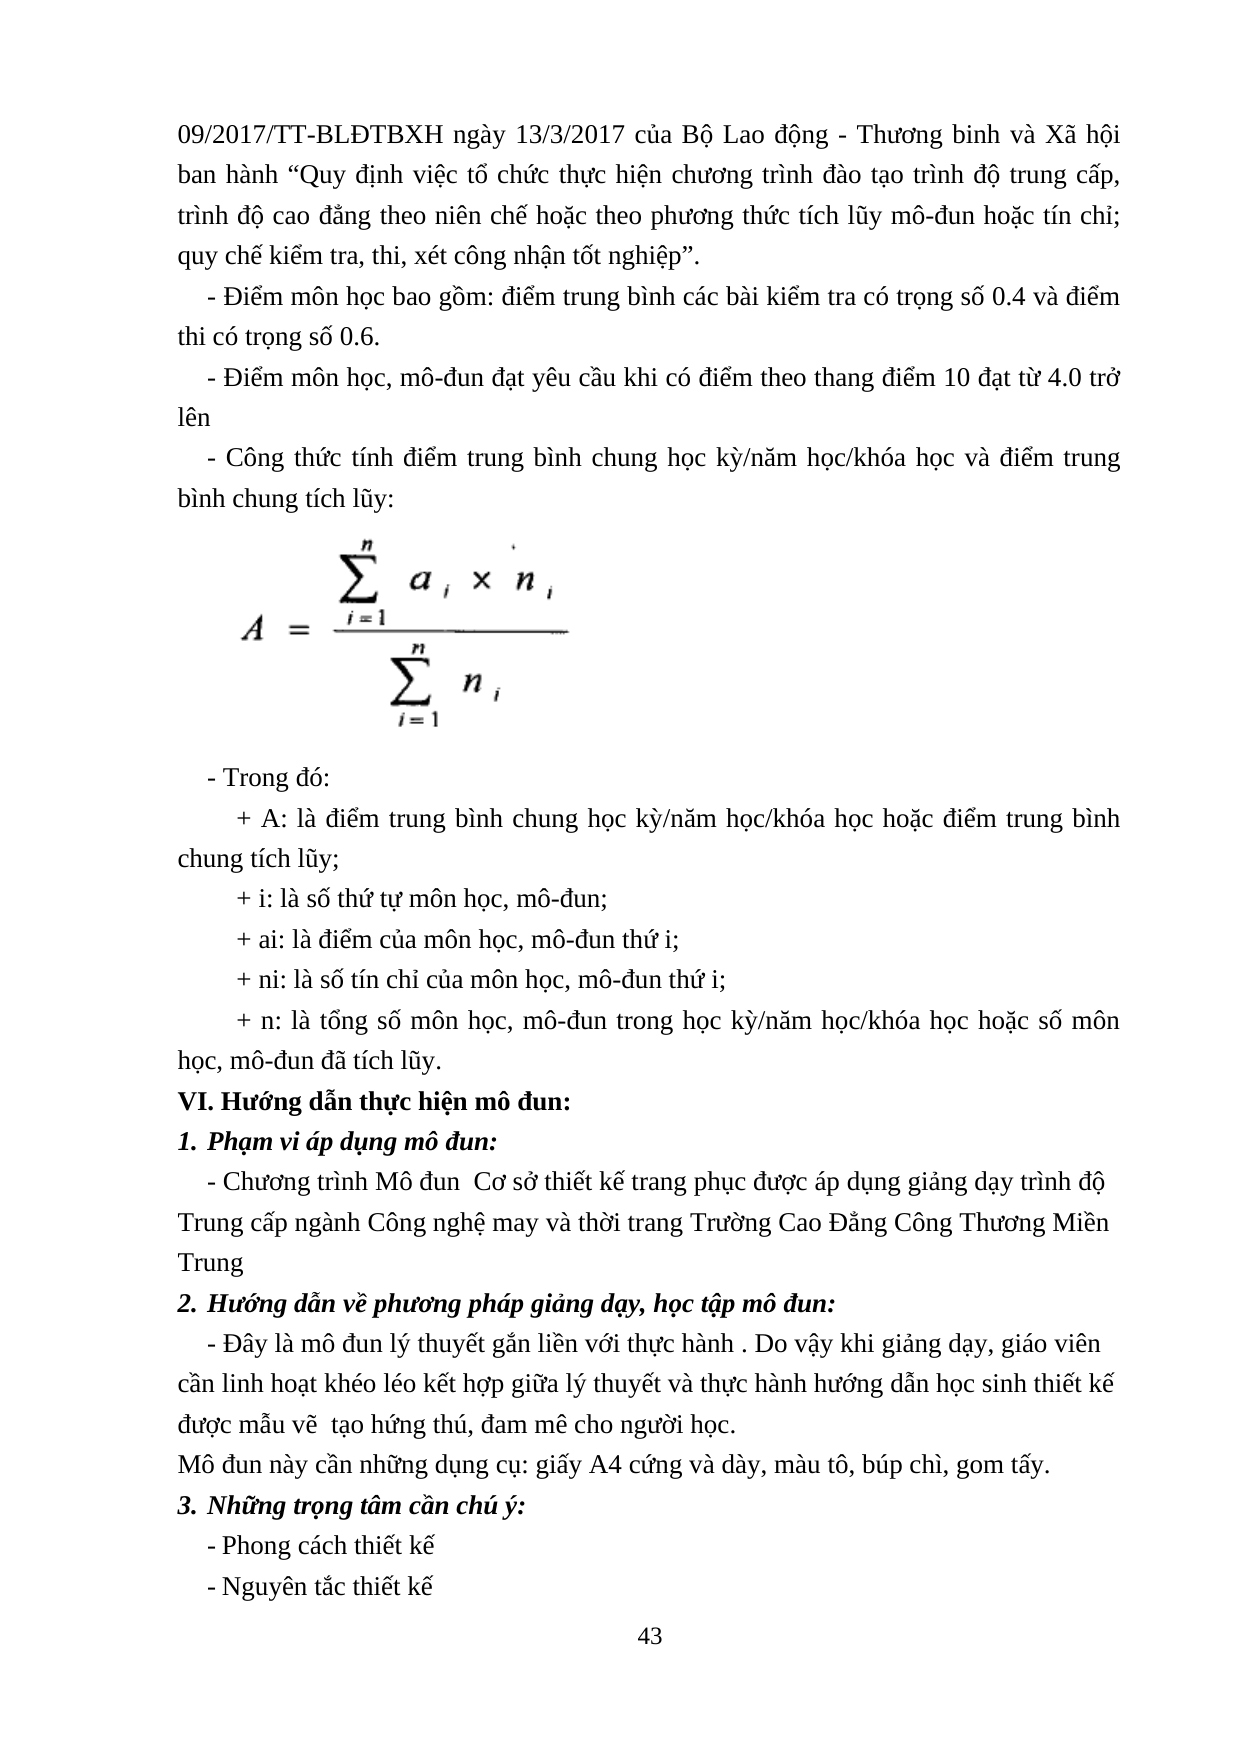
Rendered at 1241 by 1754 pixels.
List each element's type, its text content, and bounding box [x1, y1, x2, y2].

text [177, 118, 1122, 271]
picture [206, 522, 593, 752]
text + ni: là số tín chỉ của môn học, mô-đun thứ i; [177, 963, 1122, 994]
text - Trong đó: [177, 761, 1122, 792]
text - Phong cách thiết kế [207, 1529, 1122, 1560]
text + i: là số thứ tự môn học, mô-đun; [177, 882, 1122, 914]
text - Nguyên tắc thiết kế [207, 1569, 1122, 1601]
text Mô đun này cần những dụng cụ: giấy A4 cứng và dày, màu tô, búp chì, gom tấy. [177, 1448, 1122, 1479]
text 2. Hướng dẫn về phương pháp giảng dạy, học tập mô đun: [177, 1287, 1122, 1318]
text + A: là điểm trung bình chung học kỳ/năm học/khóa học hoặc điểm trung bình chung tích lũy; [177, 802, 1122, 873]
text VI. Hướng dẫn thực hiện mô đun: [177, 1084, 1122, 1116]
text 1. Phạm vi áp dụng mô đun: [177, 1125, 1122, 1156]
text 3. Những trọng tâm cần chú ý: [177, 1489, 1122, 1520]
text + ai: là điểm của môn học, mô-đun thứ i; [177, 923, 1122, 954]
text - Công thức tính điểm trung bình chung học kỳ/năm học/khóa học và điểm trung bình chung tích lũy: [177, 441, 1122, 513]
text - Chương trình Mô đun Cơ sở thiết kế trang phục được áp dụng giảng dạy trình độ Trung cấp ngành Công nghệ may và thời trang Trường Cao Đẳng Công Thương Miền Trung [177, 1165, 1122, 1277]
text - Điểm môn học, mô-đun đạt yêu cầu khi có điểm theo thang điểm 10 đạt từ 4.0 trở lên [177, 361, 1122, 432]
text - Điểm môn học bao gồm: điểm trung bình các bài kiểm tra có trọng số 0.4 và điểm thi có trọng số 0.6. [177, 280, 1122, 351]
text - Đây là mô đun lý thuyết gắn liền với thực hành . Do vậy khi giảng dạy, giáo viên cần linh hoạt khéo léo kết hợp giữa lý thuyết và thực hành hướng dẫn học sinh thiết kế được mẫu vẽ tạo hứng thú, đam mê cho người học. [177, 1327, 1122, 1439]
text + n: là tổng số môn học, mô-đun trong học kỳ/năm học/khóa học hoặc số môn học, mô-đun đã tích lũy. [177, 1004, 1122, 1075]
